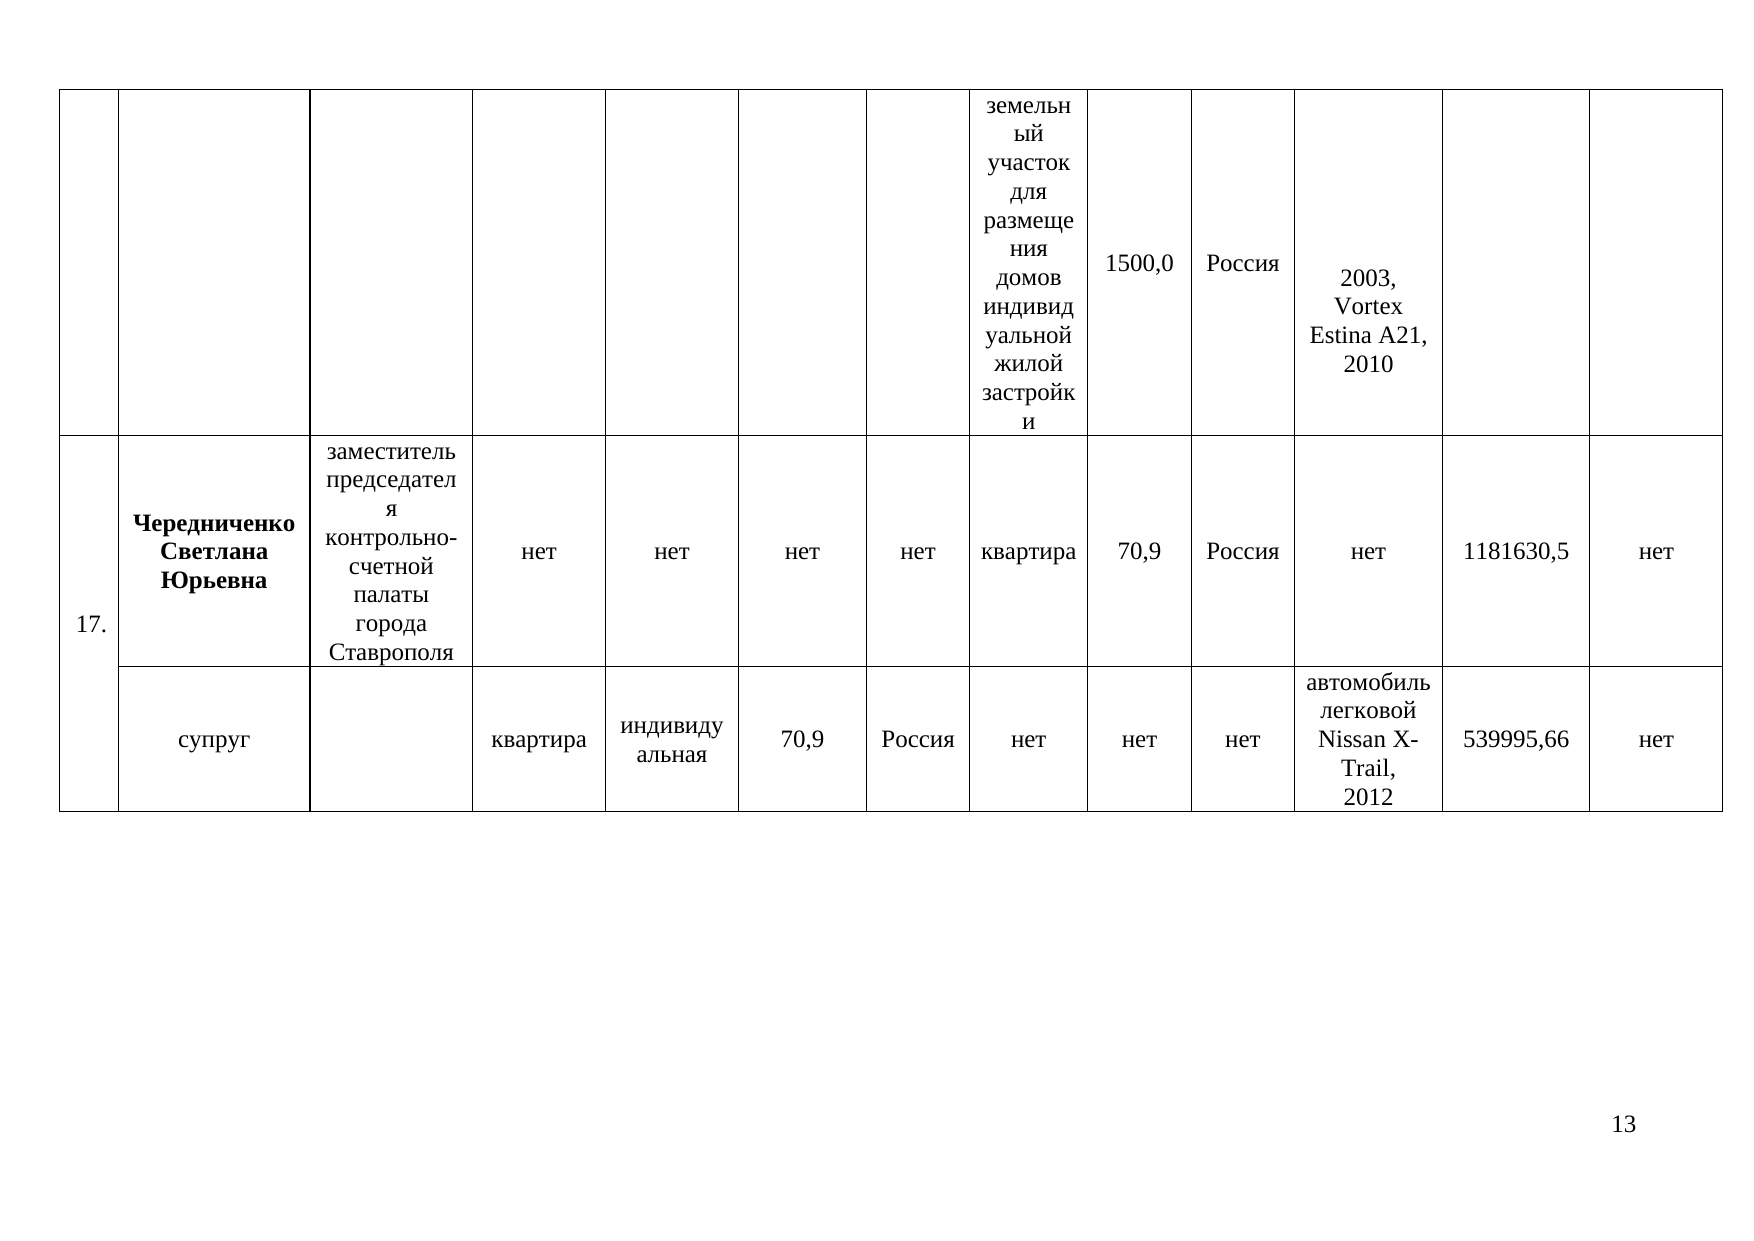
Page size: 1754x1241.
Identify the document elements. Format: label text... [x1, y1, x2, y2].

table_cell [311, 667, 472, 811]
table_cell квартира [473, 667, 605, 811]
table_cell нет [739, 436, 866, 666]
table_cell нет [1295, 436, 1442, 666]
table_cell 70,9 [739, 667, 866, 811]
table_cell 70,9 [1088, 436, 1191, 666]
table_cell нет [1590, 436, 1722, 666]
table_cell Россия [1192, 436, 1294, 666]
table_cell нет [473, 436, 605, 666]
table_cell автомобиль легковой Nissan X-Trail, 2012 [1295, 667, 1442, 811]
table_cell нет [867, 436, 969, 666]
table_cell нет [970, 667, 1087, 811]
table_cell 17. [60, 436, 118, 811]
table_cell нет [1590, 667, 1722, 811]
table_cell 1181630,5 [1443, 436, 1589, 666]
table_cell заместитель председателя контрольно-счетной палаты города Ставрополя [311, 436, 472, 666]
table_cell Россия [867, 667, 969, 811]
table_cell супруг [119, 667, 309, 811]
table_cell индивидуальная [606, 667, 738, 811]
table_cell 1500,0 [1088, 90, 1191, 435]
table_cell 539995,66 [1443, 667, 1589, 811]
table_cell нет [1088, 667, 1191, 811]
table_cell квартира [970, 436, 1087, 666]
table_cell нет [606, 436, 738, 666]
table_cell земельный участок для размещения домов индивидуальной жилой застройки [970, 90, 1087, 435]
table_cell Чередниченко Светлана Юрьевна [119, 436, 309, 666]
table_cell нет [1192, 667, 1294, 811]
table_cell Россия [1192, 90, 1294, 435]
